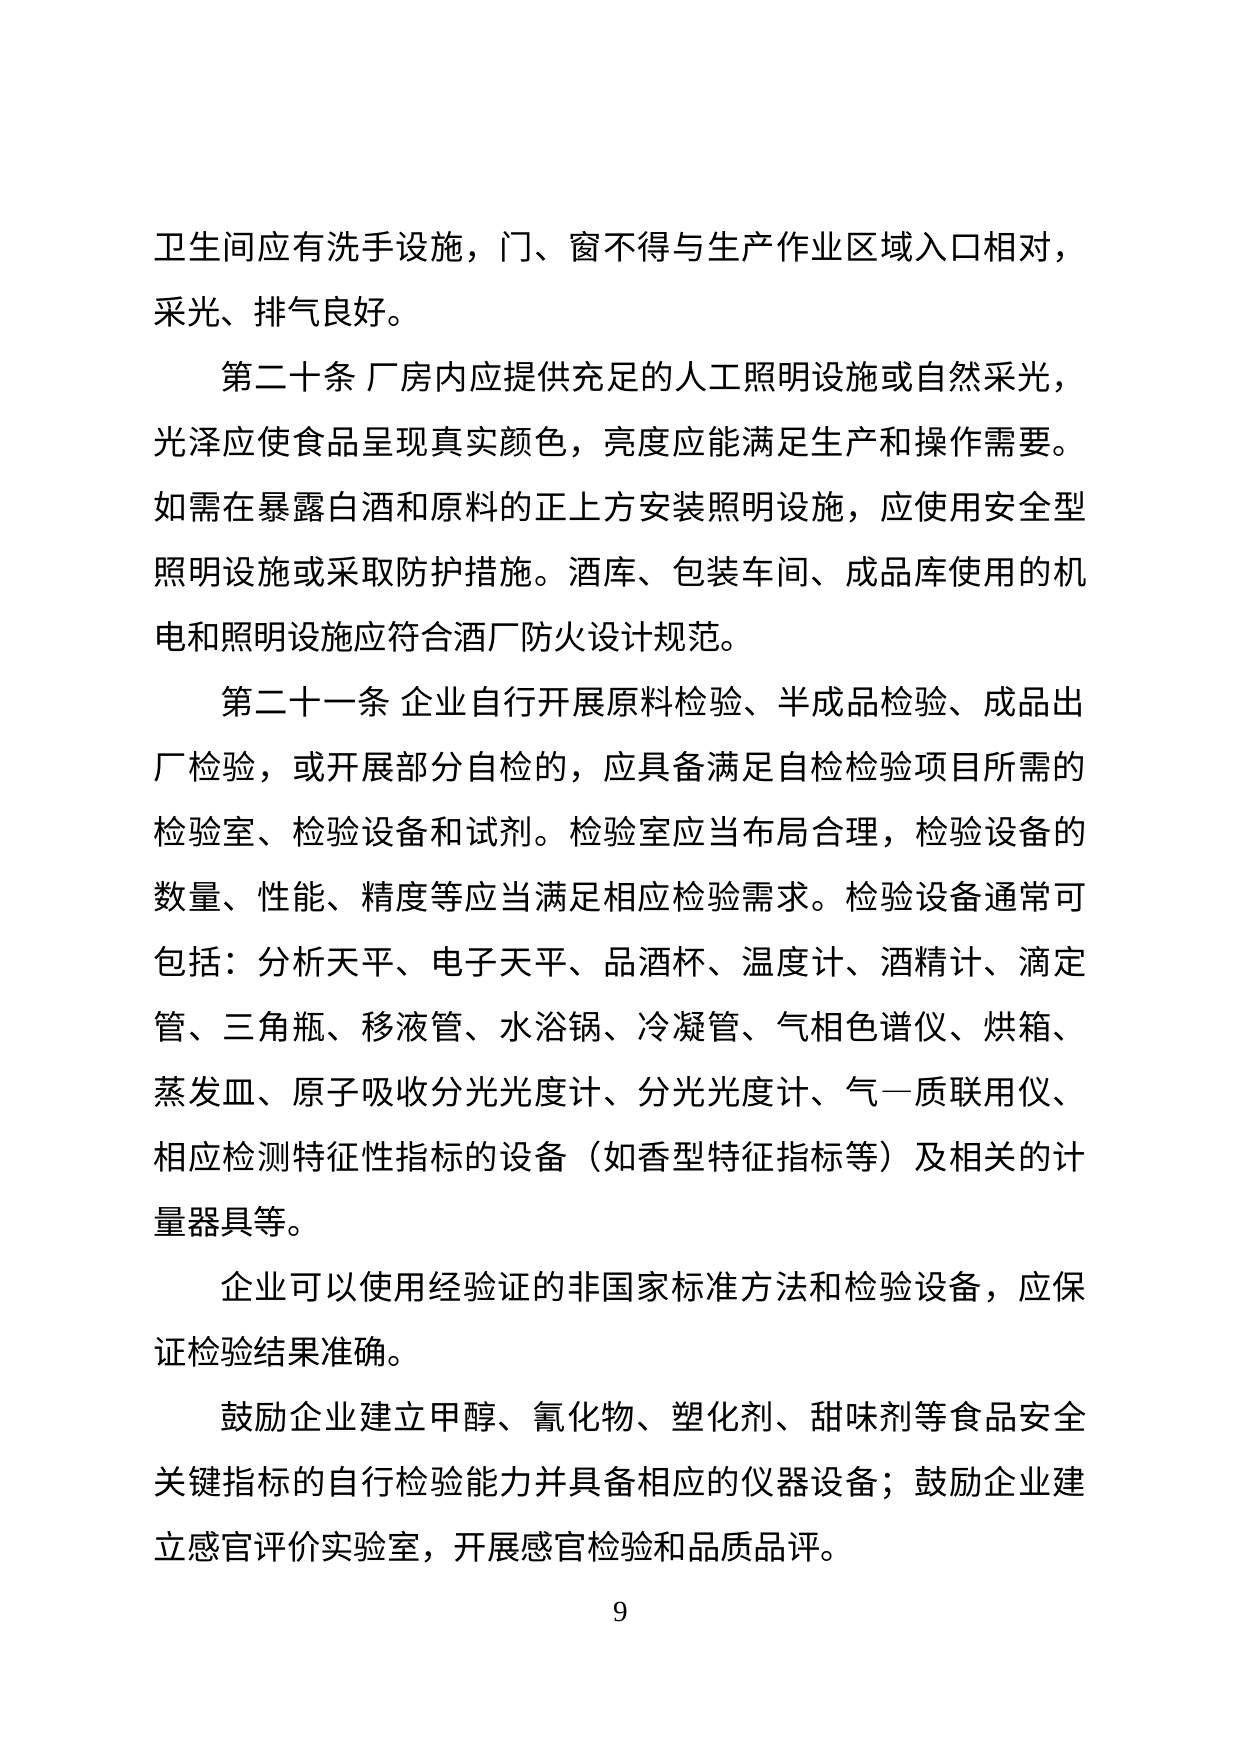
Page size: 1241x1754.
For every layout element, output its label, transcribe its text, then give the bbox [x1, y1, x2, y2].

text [153, 212, 1087, 342]
text 第二十一条 企业自行开展原料检验、半成品检验、成品出厂检验，或开展部分自检的，应具备满足自检检验项目所需的检验室、检验设备和试剂。检验室应当布局合理，检验设备的数量、性能、精度等应当满足相应检验需求。检验设备通常可包括：分析天平、电子天平、品酒杯、温度计、酒精计、滴定管、三角瓶、移液管、水浴锅、冷凝管、气相色谱仪、烘箱、蒸发皿、原子吸收分光光度计、分光光度计、气—质联用仪、相应检测特征性指标的设备（如香型特征指标等）及相关的计量器具等。 [153, 667, 1087, 1252]
text 企业可以使用经验证的非国家标准方法和检验设备，应保证检验结果准确。 [153, 1252, 1087, 1382]
text 第二十条 厂房内应提供充足的人工照明设施或自然采光，光泽应使食品呈现真实颜色，亮度应能满足生产和操作需要。如需在暴露白酒和原料的正上方安装照明设施，应使用安全型照明设施或采取防护措施。酒库、包装车间、成品库使用的机电和照明设施应符合酒厂防火设计规范。 [153, 342, 1087, 667]
text 鼓励企业建立甲醇、氰化物、塑化剂、甜味剂等食品安全关键指标的自行检验能力并具备相应的仪器设备；鼓励企业建立感官评价实验室，开展感官检验和品质品评。 [153, 1382, 1087, 1577]
